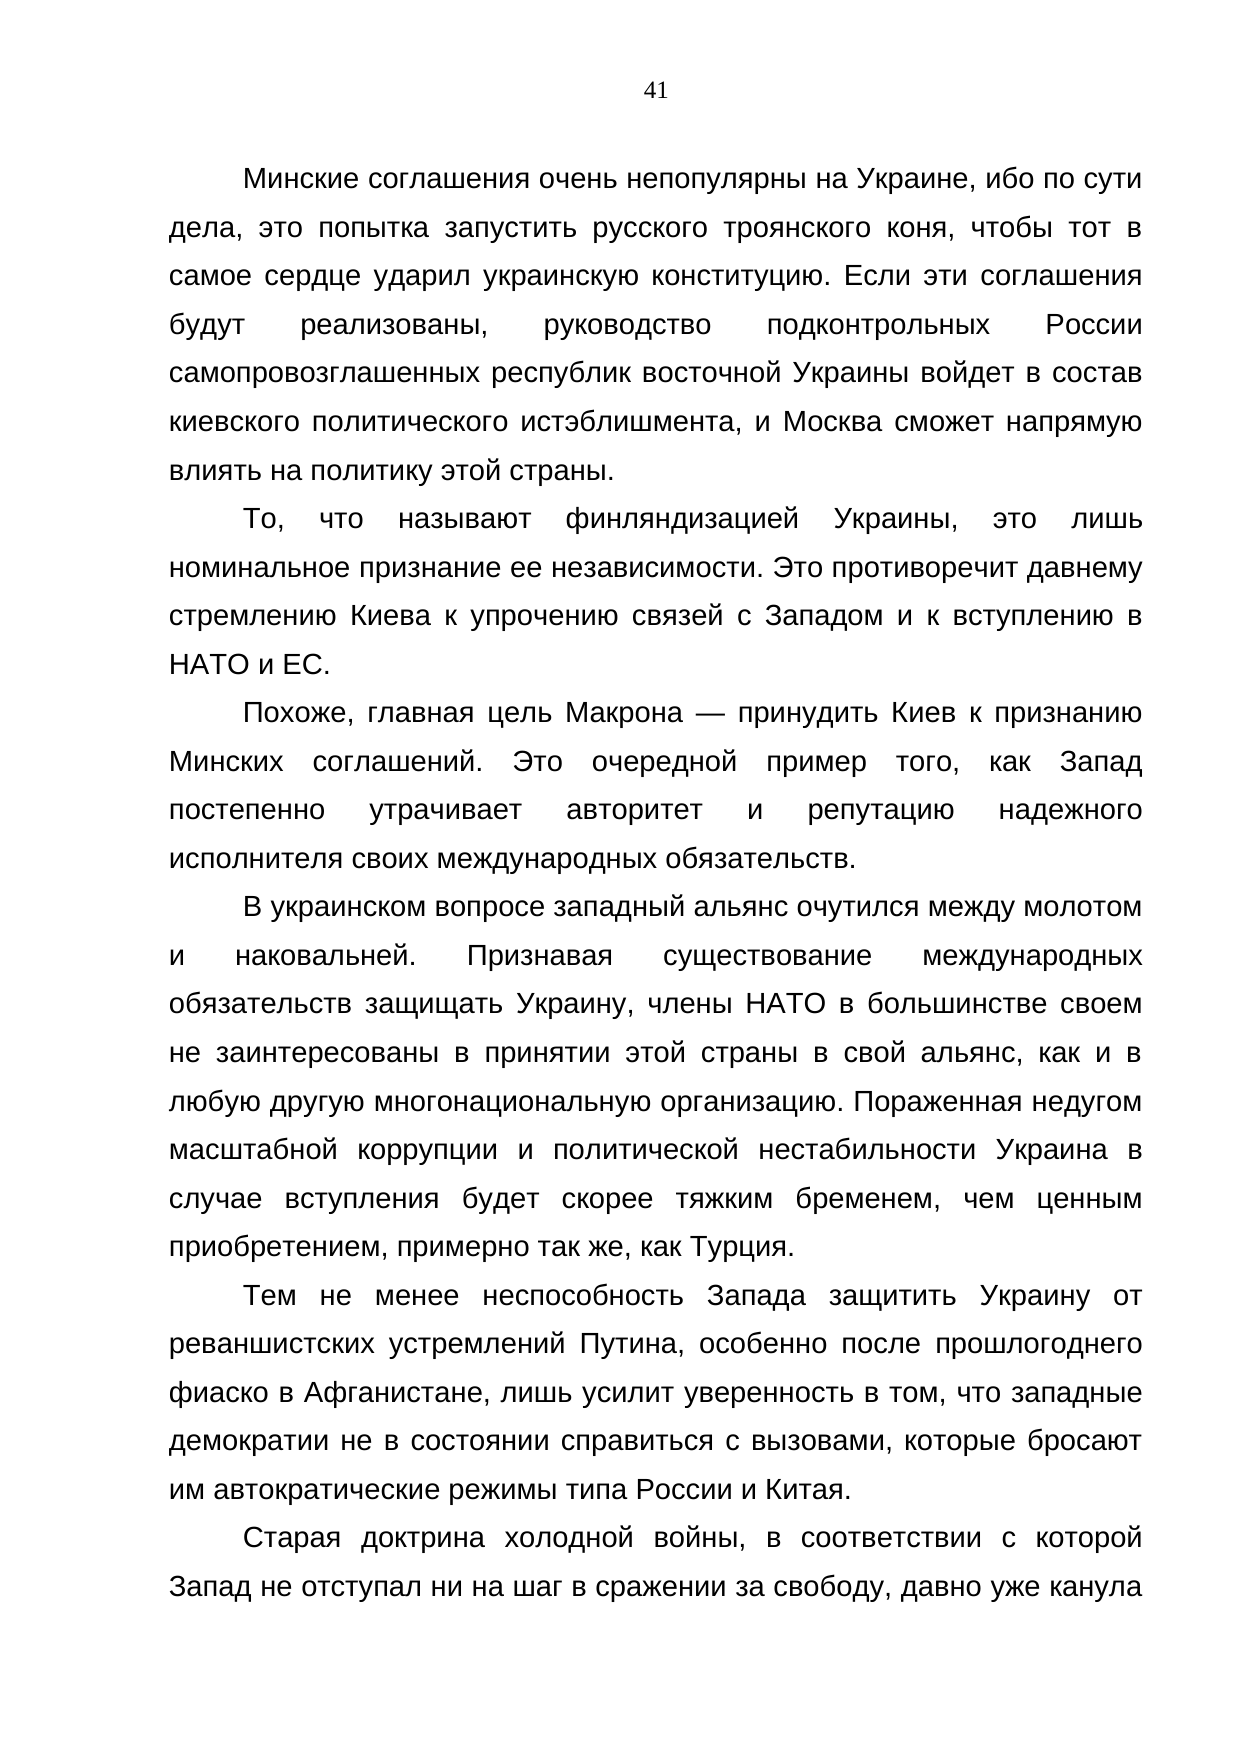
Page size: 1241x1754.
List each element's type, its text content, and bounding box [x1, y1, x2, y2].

text В украинском вопросе западный альянс очутился между молотом и наковальней. Признавая существование международных обязательств защищать Украину, члены НАТО в большинстве своем не заинтересованы в принятии этой страны в свой альянс, как и в любую другую многонациональную организацию. Пораженная недугом масштабной коррупции и политической нестабильности Украина в случае вступления будет скорее тяжким бременем, чем ценным приобретением, примерно так же, как Турция. [169, 889, 1144, 1263]
text Похоже, главная цель Макрона — принудить Киев к признанию Минских соглашений. Это очередной пример того, как Запад постепенно утрачивает авторитет и репутацию надежного исполнителя своих международных обязательств. [169, 695, 1144, 874]
text Минские соглашения очень непопулярны на Украине, ибо по сути дела, это попытка запустить русского троянского коня, чтобы тот в самое сердце ударил украинскую конституцию. Если эти соглашения будут реализованы, руководство подконтрольных России самопровозглашенных республик восточной Украины войдет в состав киевского политического истэблишмента, и Москва сможет напрямую влиять на политику этой страны. [169, 161, 1144, 486]
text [169, 1520, 1144, 1602]
text То, что называют финляндизацией Украины, это лишь номинальное признание ее независимости. Это противоречит давнему стремлению Киева к упрочению связей с Западом и к вступлению в НАТО и ЕС. [169, 501, 1144, 680]
text Тем не менее неспособность Запада защитить Украину от реваншистских устремлений Путина, особенно после прошлогоднего фиаско в Афганистане, лишь усилит уверенность в том, что западные демократии не в состоянии справиться с вызовами, которые бросают им автократические режимы типа России и Китая. [169, 1278, 1144, 1505]
